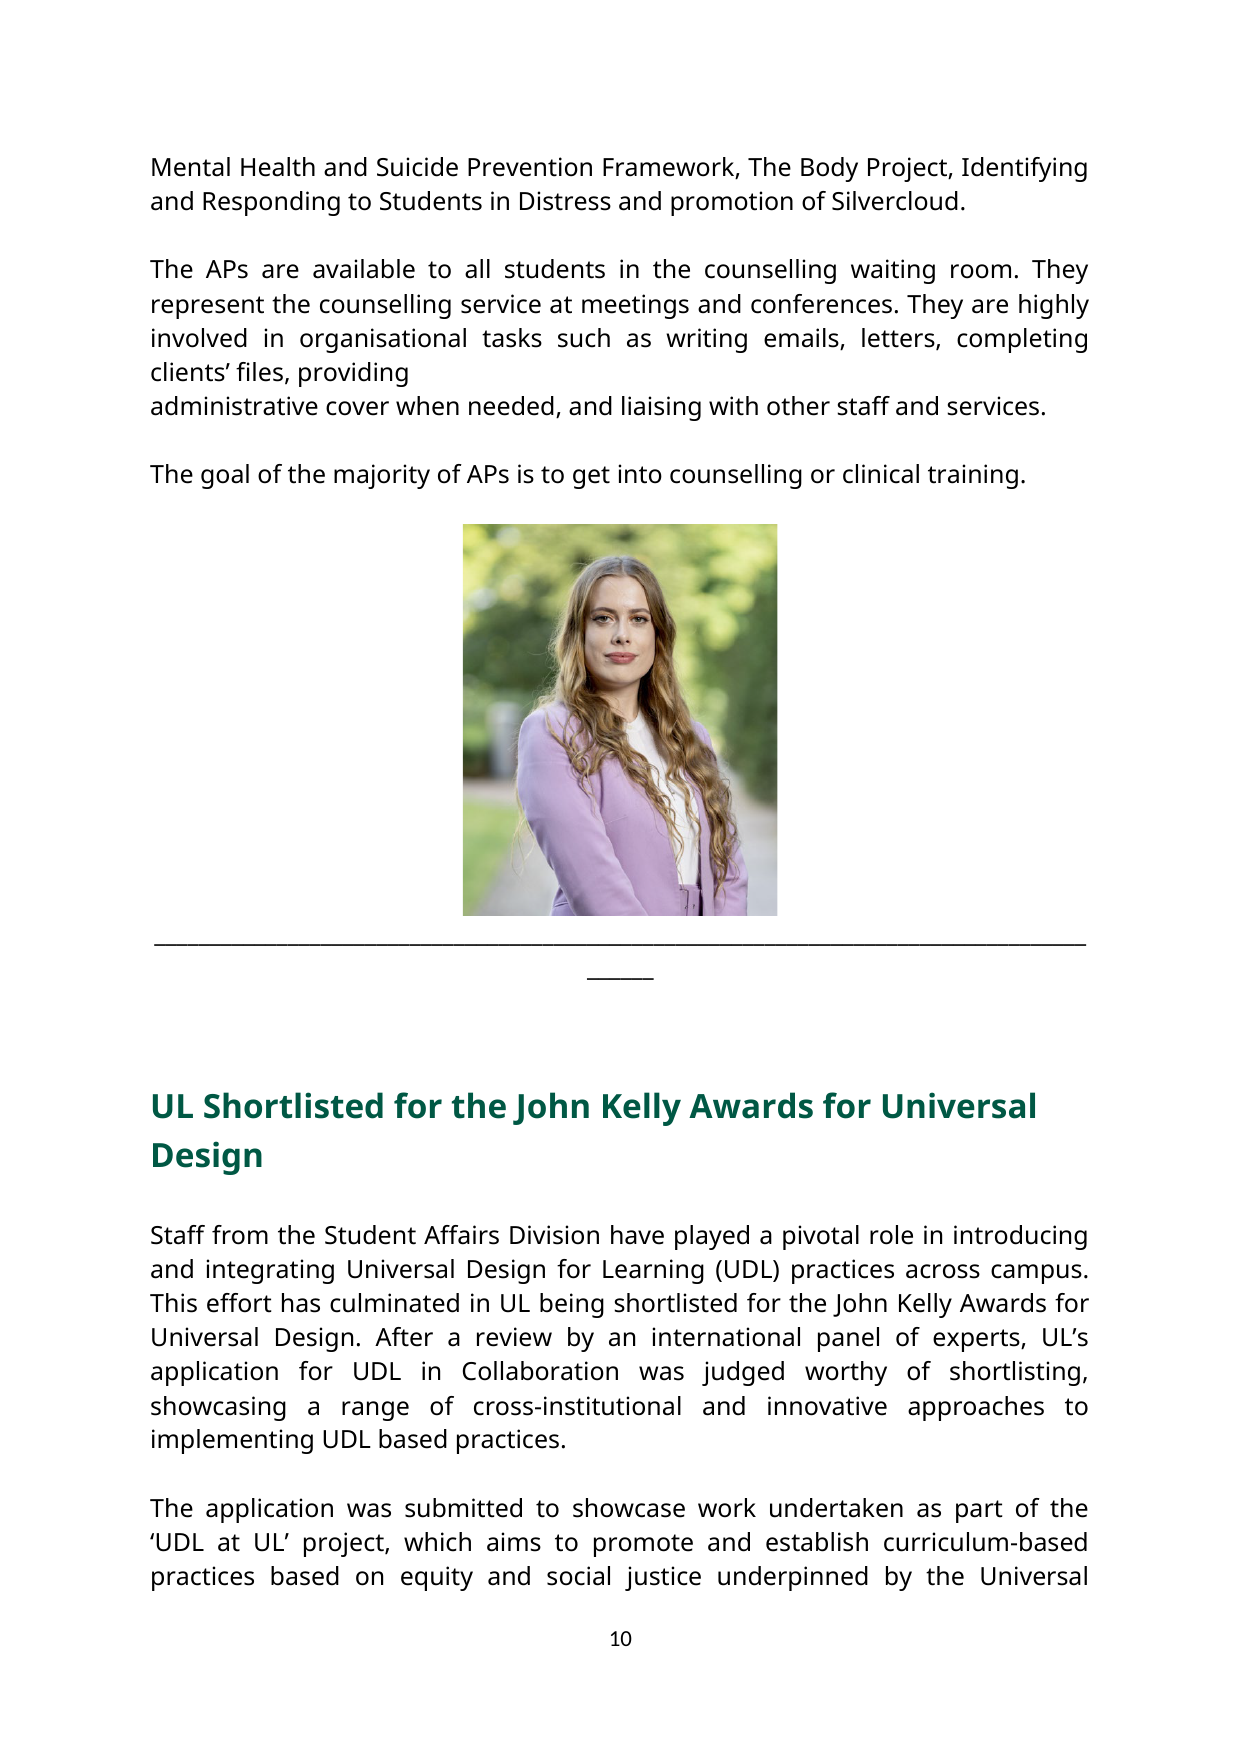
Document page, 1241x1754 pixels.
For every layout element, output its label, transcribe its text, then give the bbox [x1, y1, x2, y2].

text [150, 150, 1090, 218]
text The goal of the majority of APs is to get into counselling or clinical training. [150, 457, 1090, 491]
text __________________________________________________________________________________________ [150, 916, 1090, 984]
text The APs are available to all students in the counselling waiting room. They represent the counselling service at meetings and conferences. They are highly involved in organisational tasks such as writing emails, letters, completing clients’ files, providing [150, 252, 1090, 388]
subtitle UL Shortlisted for the John Kelly Awards for Universal Design [150, 1083, 1090, 1177]
text Staff from the Student Affairs Division have played a pivotal role in introducing and integrating Universal Design for Learning (UDL) practices across campus. This effort has culminated in UL being shortlisted for the John Kelly Awards for Universal Design. After a review by an international panel of experts, UL’s application for UDL in Collaboration was judged worthy of shortlisting, showcasing a range of cross-institutional and innovative approaches to implementing UDL based practices. [150, 1218, 1090, 1456]
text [150, 1490, 1090, 1592]
text administrative cover when needed, and liaising with other staff and services. [150, 388, 1090, 422]
